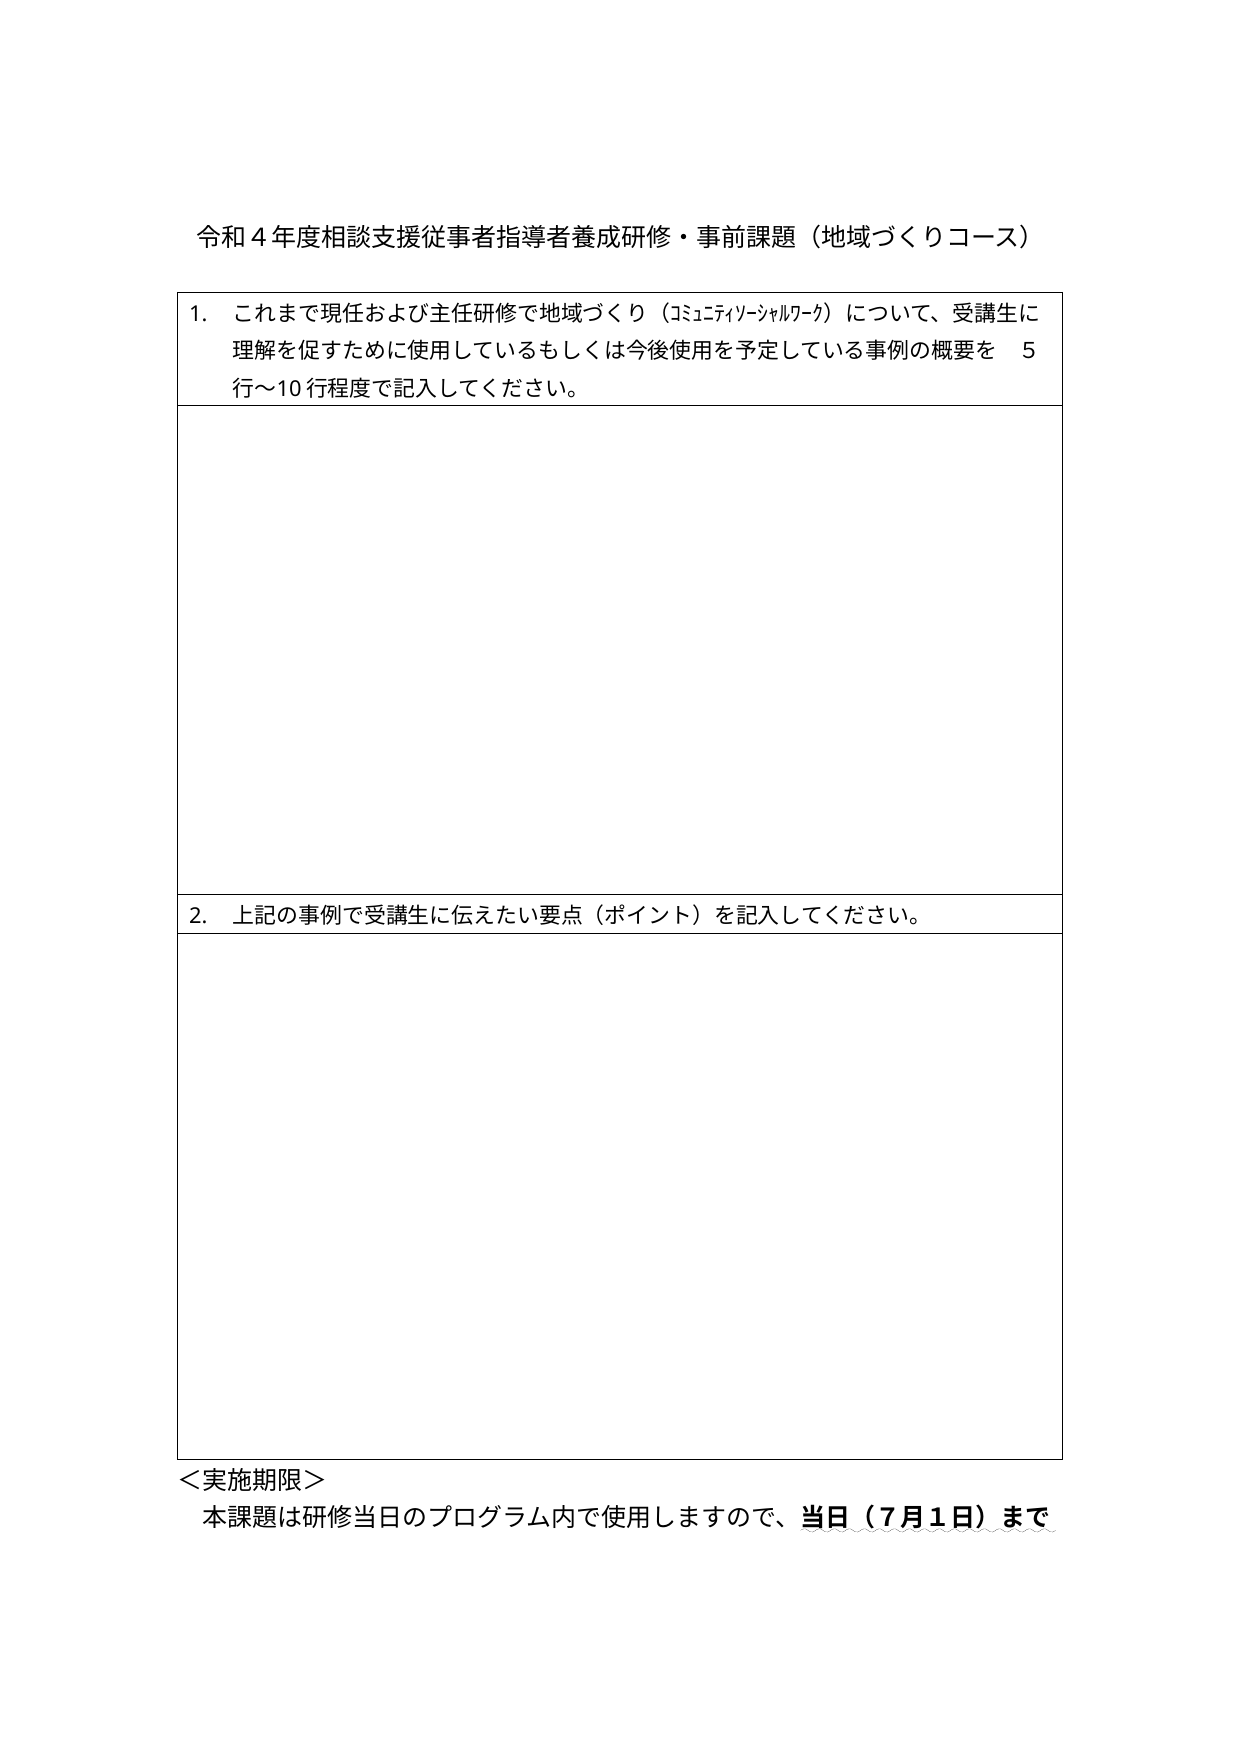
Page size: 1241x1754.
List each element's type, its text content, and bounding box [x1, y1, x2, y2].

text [177, 1497, 1063, 1534]
table_header これまで現任および主任研修で地域づくり（ｺﾐｭﾆﾃｨｿｰｼｬﾙﾜｰｸ）について、受講生に理解を促すために使用しているもしくは今後使用を予定している事例の概要を ５行～10行程度で記入してください。 [178, 293, 1062, 405]
table_cell 上記の事例で受講生に伝えたい要点（ポイント）を記入してください。 [178, 895, 1062, 932]
table_cell [178, 406, 1062, 894]
table_cell [178, 934, 1062, 1458]
text 令和４年度相談支援従事者指導者養成研修・事前課題（地域づくりコース） [177, 217, 1063, 254]
text ＜実施期限＞ [177, 1460, 1063, 1497]
